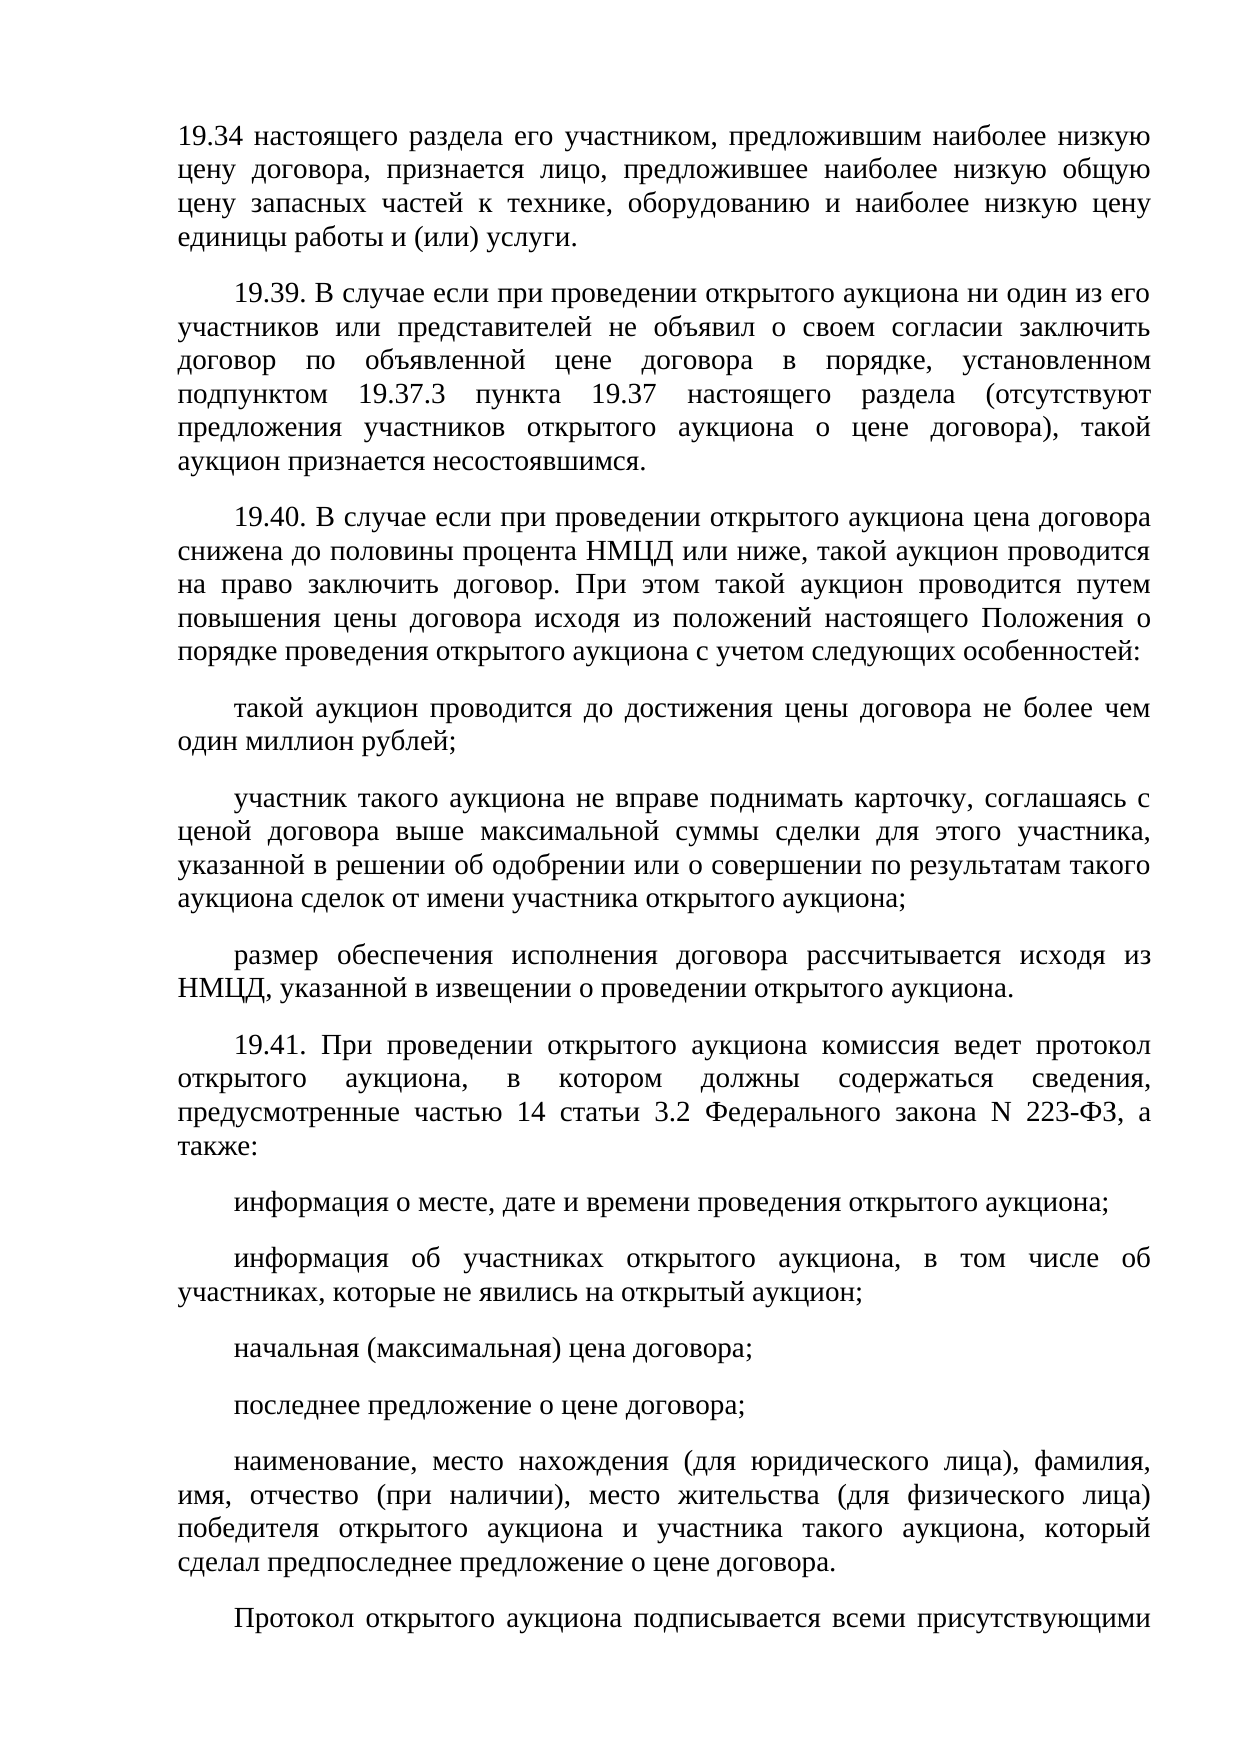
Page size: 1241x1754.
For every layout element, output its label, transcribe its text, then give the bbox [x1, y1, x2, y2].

text информация об участниках открытого аукциона, в том числе об участниках, которые не явились на открытый аукцион; [177, 1241, 1152, 1308]
text наименование, место нахождения (для юридического лица), фамилия, имя, отчество (при наличии), место жительства (для физического лица) победителя открытого аукциона и участника такого аукциона, который сделал предпоследнее предложение о цене договора. [177, 1443, 1152, 1578]
text 19.40. В случае если при проведении открытого аукциона цена договора снижена до половины процента НМЦД или ниже, такой аукцион проводится на право заключить договор. При этом такой аукцион проводится путем повышения цены договора исходя из положений настоящего Положения о порядке проведения открытого аукциона с учетом следующих особенностей: [177, 499, 1152, 667]
text начальная (максимальная) цена договора; [177, 1331, 1152, 1364]
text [177, 1601, 1152, 1634]
text информация о месте, дате и времени проведения открытого аукциона; [177, 1184, 1152, 1218]
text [177, 118, 1152, 252]
text последнее предложение о цене договора; [177, 1387, 1152, 1421]
text участник такого аукциона не вправе поднимать карточку, соглашаясь с ценой договора выше максимальной суммы сделки для этого участника, указанной в решении об одобрении или о совершении по результатам такого аукциона сделок от имени участника открытого аукциона; [177, 780, 1152, 914]
text 19.39. В случае если при проведении открытого аукциона ни один из его участников или представителей не объявил о своем согласии заключить договор по объявленной цене договора в порядке, установленном подпунктом 19.37.3 пункта 19.37 настоящего раздела (отсутствуют предложения участников открытого аукциона о цене договора), такой аукцион признается несостоявшимся. [177, 275, 1152, 476]
text 19.41. При проведении открытого аукциона комиссия ведет протокол открытого аукциона, в котором должны содержаться сведения, предусмотренные частью 14 статьи 3.2 Федерального закона N 223-ФЗ, а также: [177, 1027, 1152, 1161]
text размер обеспечения исполнения договора рассчитывается исходя из НМЦД, указанной в извещении о проведении открытого аукциона. [177, 937, 1152, 1004]
text такой аукцион проводится до достижения цены договора не более чем один миллион рублей; [177, 690, 1152, 757]
